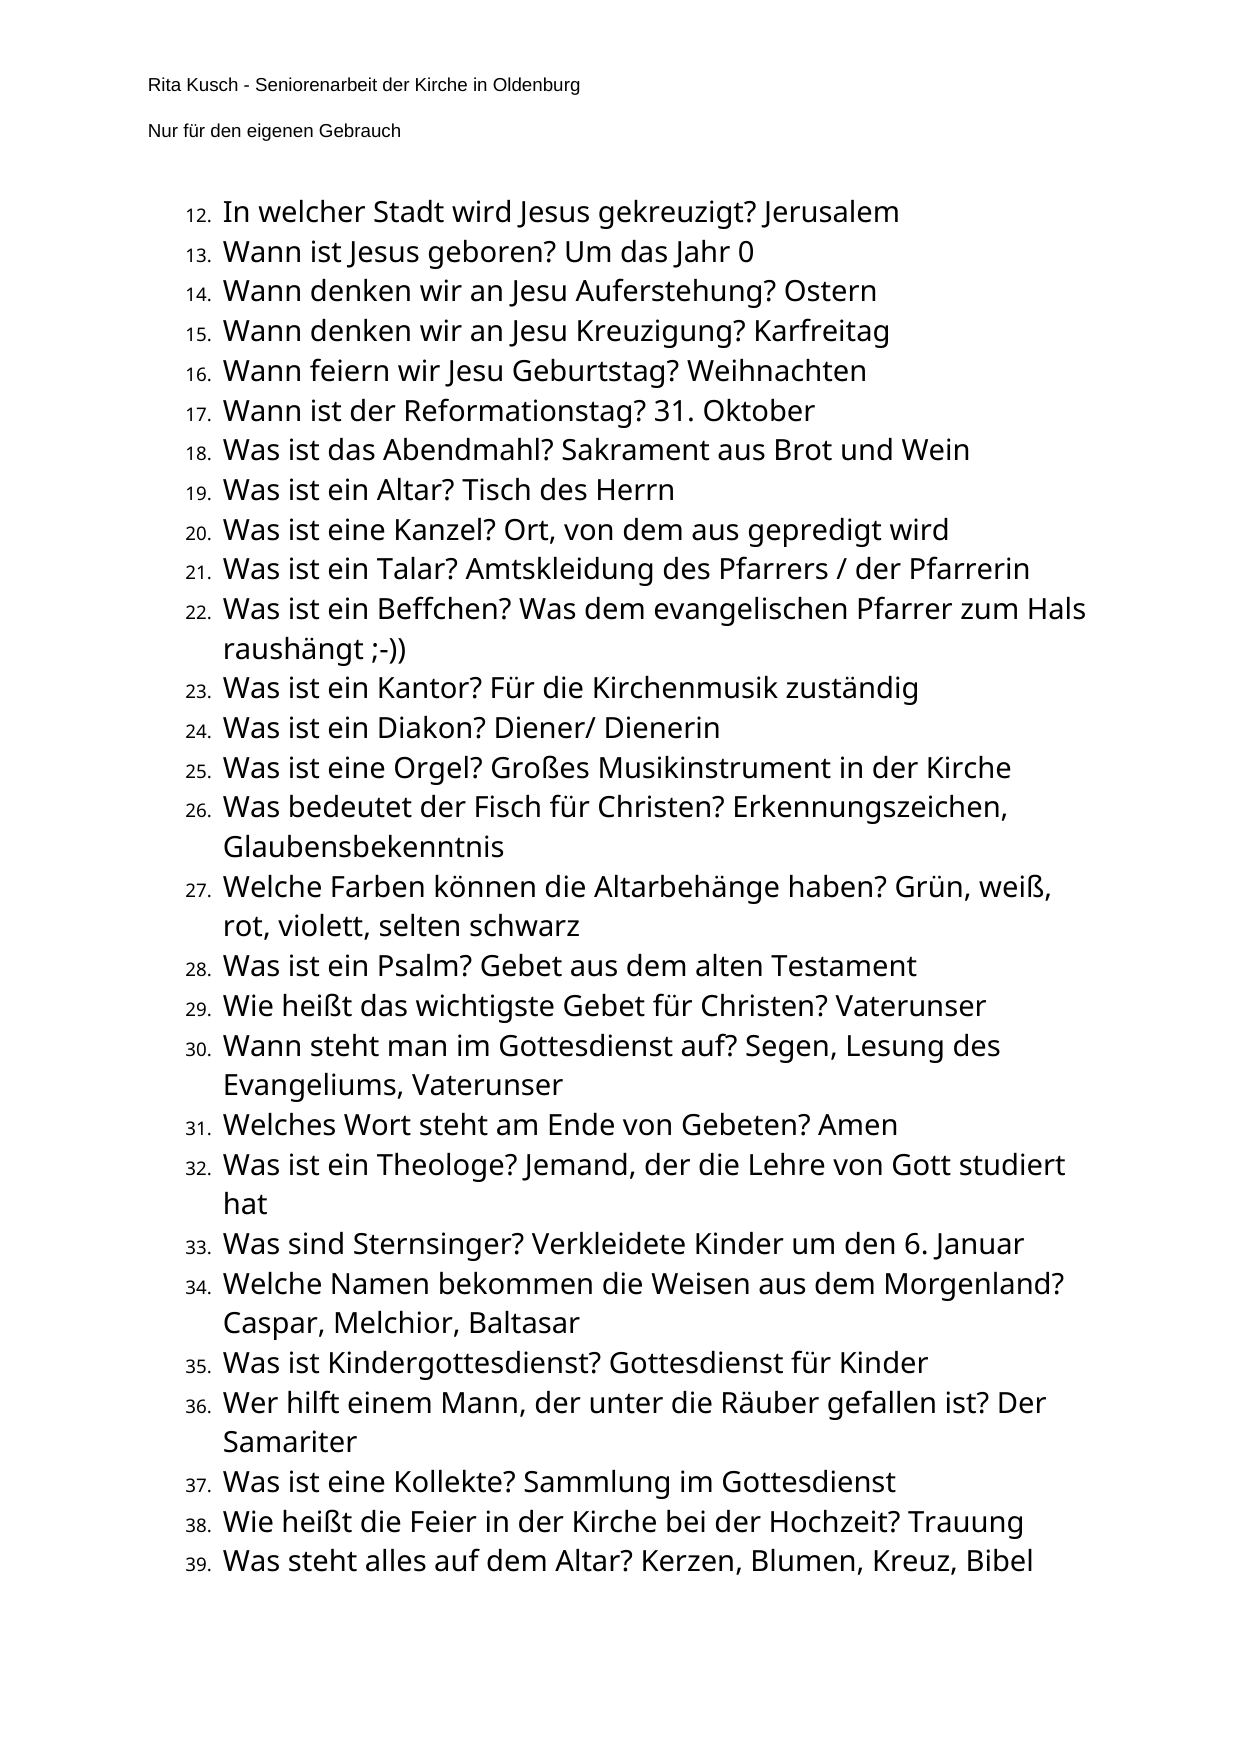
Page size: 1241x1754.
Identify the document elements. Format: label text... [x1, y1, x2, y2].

list Wann steht man im Gottesdienst auf? Segen, Lesung des Evangeliums, Vaterunser [185, 1025, 1093, 1104]
list Was sind Sternsinger? Verkleidete Kinder um den 6. Januar [185, 1223, 1093, 1263]
list Was bedeutet der Fisch für Christen? Erkennungszeichen, Glaubensbekenntnis [185, 787, 1093, 866]
list Welches Wort steht am Ende von Gebeten? Amen [185, 1104, 1093, 1144]
list Was ist eine Kollekte? Sammlung im Gottesdienst [185, 1461, 1093, 1501]
list Wann feiern wir Jesu Geburtstag? Weihnachten [185, 350, 1093, 390]
list Was ist Kindergottesdienst? Gottesdienst für Kinder [185, 1342, 1093, 1382]
list Wie heißt die Feier in der Kirche bei der Hochzeit? Trauung [185, 1501, 1093, 1541]
list Wann denken wir an Jesu Kreuzigung? Karfreitag [185, 310, 1093, 350]
list Welche Namen bekommen die Weisen aus dem Morgenland? Caspar, Melchior, Baltasar [185, 1263, 1093, 1342]
list Wann ist Jesus geboren? Um das Jahr 0 [185, 231, 1093, 271]
list Wer hilft einem Mann, der unter die Räuber gefallen ist? Der Samariter [185, 1382, 1093, 1461]
list Was ist ein Altar? Tisch des Herrn [185, 469, 1093, 509]
list Was ist ein Kantor? Für die Kirchenmusik zuständig [185, 668, 1093, 707]
list Was ist ein Talar? Amtskleidung des Pfarrers / der Pfarrerin [185, 548, 1093, 588]
list Was ist eine Kanzel? Ort, von dem aus gepredigt wird [185, 509, 1093, 548]
list Was ist eine Orgel? Großes Musikinstrument in der Kirche [185, 747, 1093, 787]
list Welche Farben können die Altarbehänge haben? Grün, weiß, rot, violett, selten schwarz [185, 866, 1093, 945]
list Was steht alles auf dem Altar? Kerzen, Blumen, Kreuz, Bibel [185, 1541, 1093, 1580]
list Wann ist der Reformationstag? 31. Oktober [185, 390, 1093, 429]
list Was ist ein Diakon? Diener/ Dienerin [185, 707, 1093, 747]
list Was ist ein Psalm? Gebet aus dem alten Testament [185, 945, 1093, 985]
list Was ist ein Theologe? Jemand, der die Lehre von Gott studiert hat [185, 1144, 1093, 1223]
list In welcher Stadt wird Jesus gekreuzigt? Jerusalem [185, 191, 1093, 231]
list Was ist das Abendmahl? Sakrament aus Brot und Wein [185, 429, 1093, 469]
list Wann denken wir an Jesu Auferstehung? Ostern [185, 271, 1093, 310]
list Was ist ein Beffchen? Was dem evangelischen Pfarrer zum Hals raushängt ;-)) [185, 588, 1093, 668]
list Wie heißt das wichtigste Gebet für Christen? Vaterunser [185, 985, 1093, 1025]
